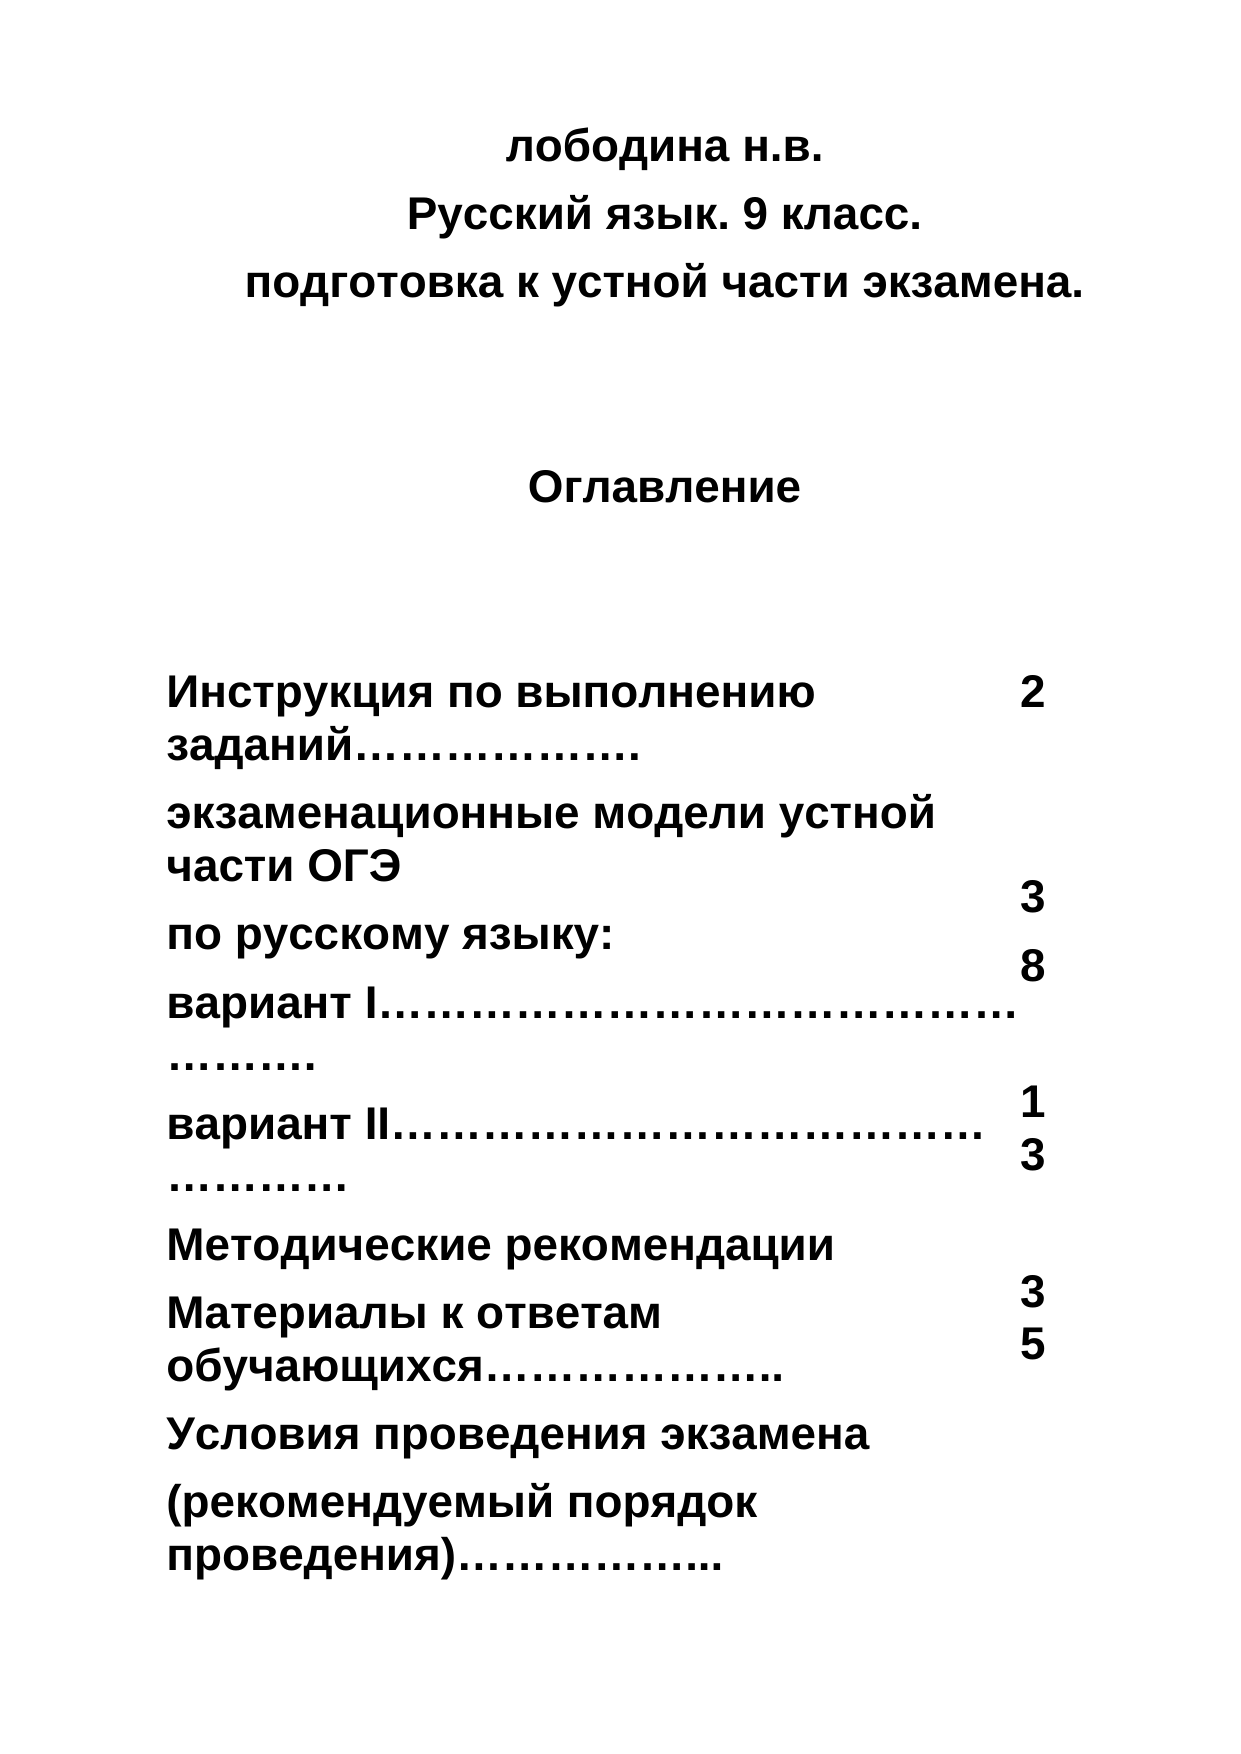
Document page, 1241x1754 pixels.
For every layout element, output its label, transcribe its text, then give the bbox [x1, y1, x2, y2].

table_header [166, 665, 1020, 1596]
table_header 2 3 8 13 35 [1020, 665, 1063, 1596]
text Оглавление [177, 460, 1152, 512]
text Русский язык. 9 класс. [177, 186, 1152, 239]
text подготовка к устной части экзамена. [177, 255, 1152, 307]
text лободина н.в. [177, 118, 1152, 171]
